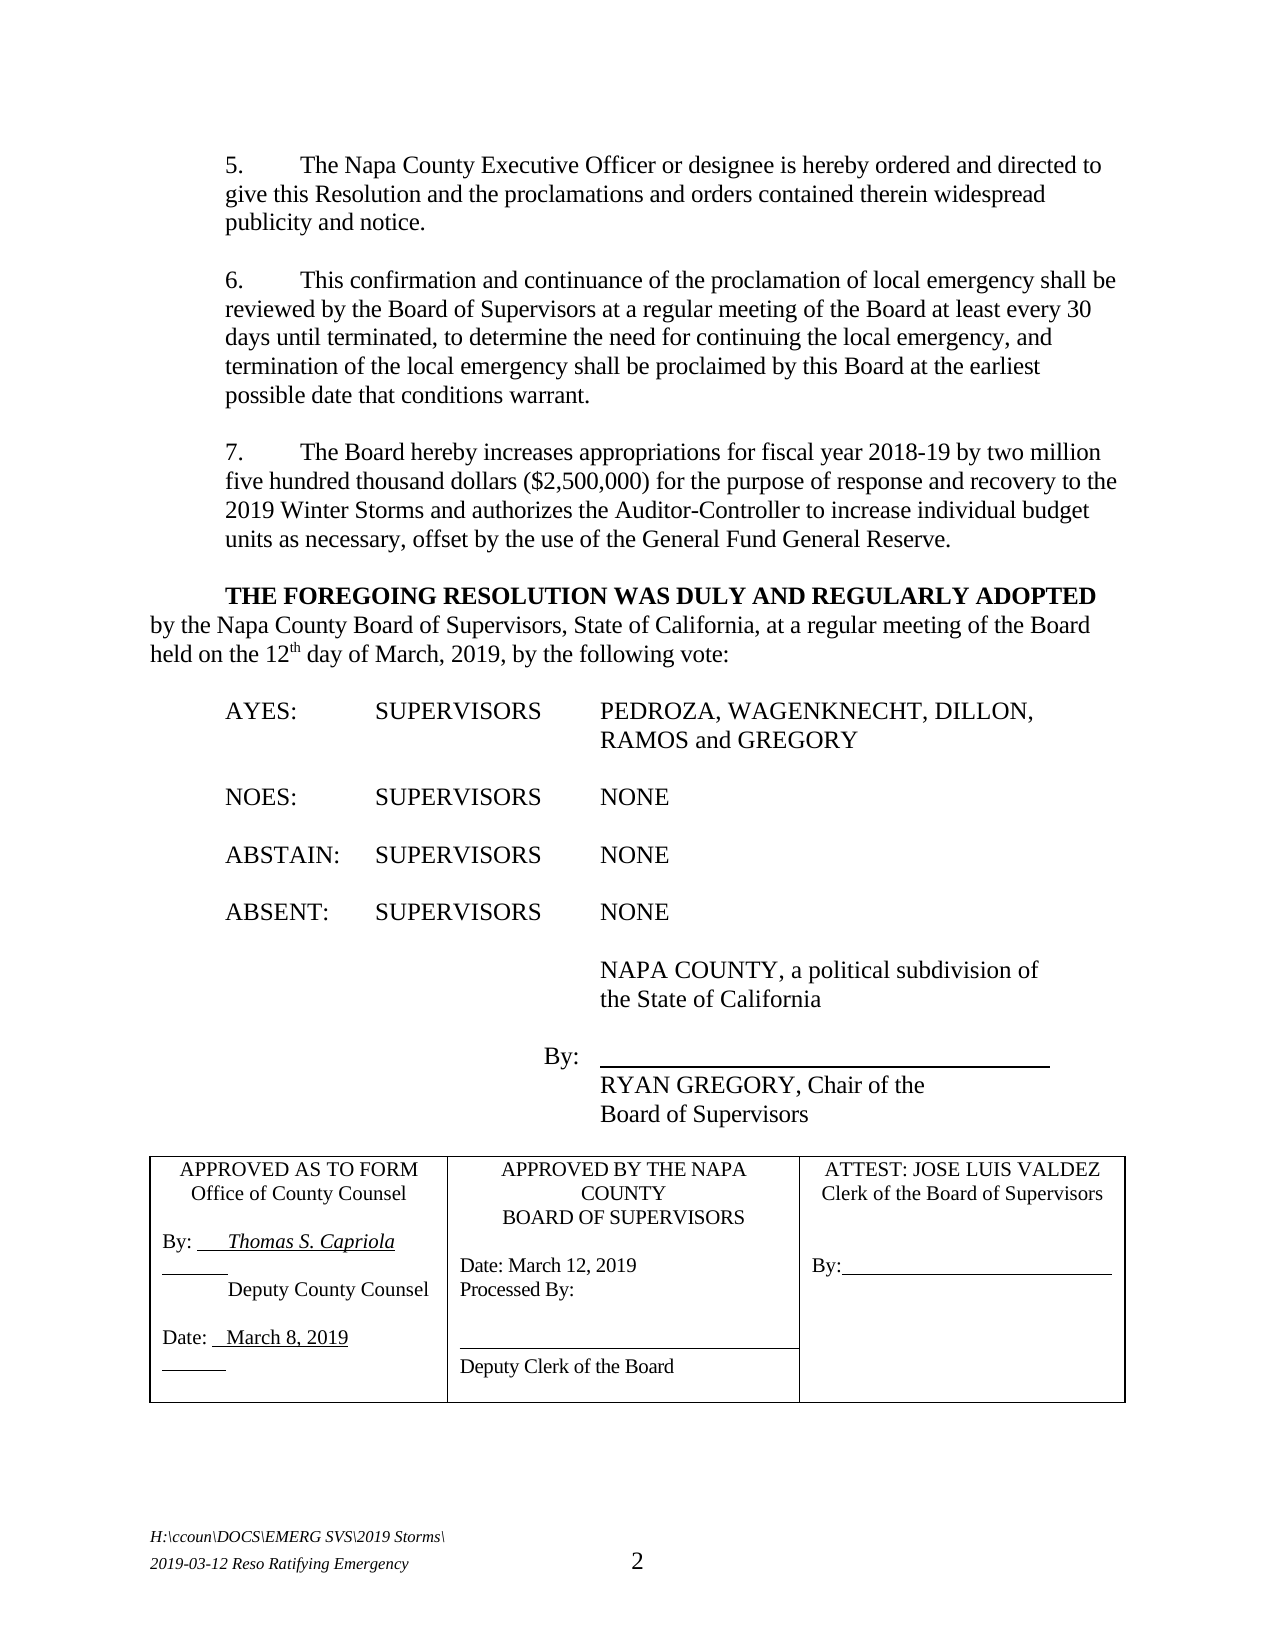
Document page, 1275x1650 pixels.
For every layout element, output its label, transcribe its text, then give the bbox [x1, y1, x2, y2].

text NAPA COUNTY, a political subdivision of [150, 955, 1125, 984]
text RAMOS and GREGORY [150, 725, 1125, 754]
text NOES: SUPERVISORS NONE [150, 782, 1125, 811]
table_header APPROVED BY THE NAPA COUNTY BOARD OF SUPERVISORS Date: March 12, 2019 Processed By: Deputy Clerk of the Board [448, 1157, 799, 1402]
text THE FOREGOING RESOLUTION WAS DULY AND REGULARLY ADOPTED by the Napa County Board of Supervisors, State of California, at a regular meeting of the Board held on the 12th day of March, 2019, by the following vote: [150, 581, 1125, 667]
text AYES: SUPERVISORS PEDROZA, WAGENKNECHT, DILLON, [150, 696, 1125, 725]
text RYAN GREGORY, Chair of the [150, 1070, 1125, 1099]
text ABSENT: SUPERVISORS NONE [150, 897, 1125, 926]
text Board of Supervisors [150, 1099, 1125, 1127]
text 5. The Napa County Executive Officer or designee is hereby ordered and directed to give this Resolution and the proclamations and orders contained therein widespread publicity and notice. [150, 150, 1125, 236]
text 7. The Board hereby increases appropriations for fiscal year 2018-19 by two million five hundred thousand dollars ($2,500,000) for the purpose of response and recovery to the 2019 Winter Storms and authorizes the Auditor-Controller to increase individual budget units as necessary, offset by the use of the General Fund General Reserve. [150, 437, 1125, 552]
text ABSTAIN: SUPERVISORS NONE [150, 840, 1125, 869]
table_header APPROVED AS TO FORM Office of County Counsel By: Thomas S. Capriola Deputy County Counsel Date: March 8, 2019 [151, 1157, 447, 1402]
text the State of California [150, 984, 1125, 1012]
text 6. This confirmation and continuance of the proclamation of local emergency shall be reviewed by the Board of Supervisors at a regular meeting of the Board at least every 30 days until terminated, to determine the need for continuing the local emergency, and termination of the local emergency shall be proclaimed by this Board at the earliest possible date that conditions warrant. [150, 265, 1125, 409]
table_header ATTEST: JOSE LUIS VALDEZ Clerk of the Board of Supervisors By: [800, 1157, 1124, 1402]
text By: [150, 1041, 1125, 1070]
